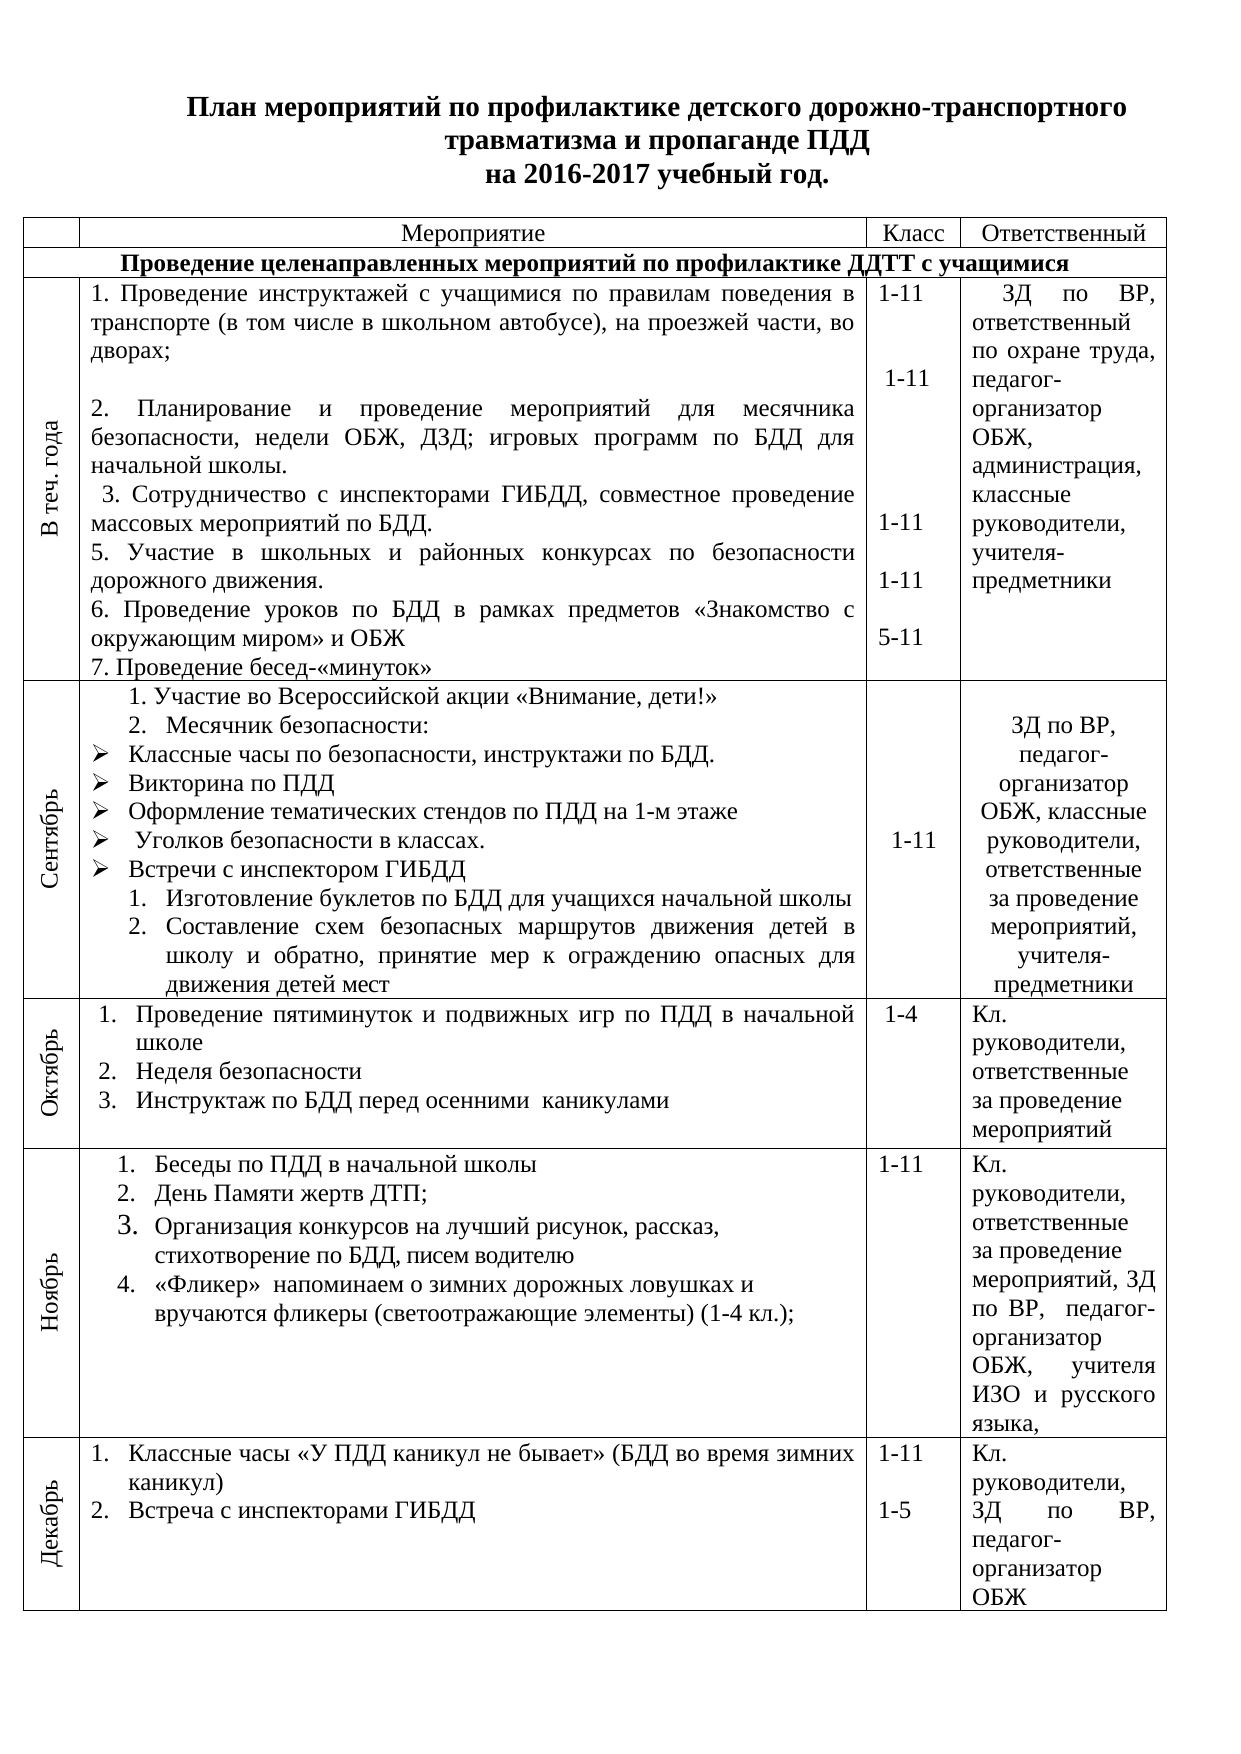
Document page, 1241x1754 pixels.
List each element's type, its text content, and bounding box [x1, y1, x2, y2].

table_cell 1-4 [867, 999, 960, 1148]
table_cell 1. Участие во Всероссийской акции «Внимание, дети!» Месячник безопасности: Классные часы по безопасности, инструктажи по БДД. Викторина по ПДД Оформление тематических стендов по ПДД на 1-м этаже Уголков безопасности в классах. Встречи с инспектором ГИБДД Изготовление буклетов по БДД для учащихся начальной школы Составление схем безопасных маршрутов движения детей в школу и обратно, принятие мер к ограждению опасных для движения детей мест [80, 681, 866, 998]
table_header Ответственный [961, 218, 1166, 247]
table_cell Беседы по ПДД в начальной школы День Памяти жертв ДТП; Организация конкурсов на лучший рисунок, рассказ, стихотворение по БДД, писем водителю «Фликер» напоминаем о зимних дорожных ловушках и вручаются фликеры (светоотражающие элементы) (1-4 кл.); [80, 1149, 866, 1437]
table_header Мероприятие [80, 218, 866, 247]
table_cell Кл. руководители, ЗД по ВР, педагог-организатор ОБЖ [961, 1438, 1166, 1610]
table_cell ЗД по ВР, ответственный по охране труда, педагог-организатор ОБЖ, администрация, классные руководители, учителя- предметники [961, 278, 1166, 680]
text План мероприятий по профилактике детского дорожно-транспортного травматизма и пропаганде ПДД [162, 89, 1152, 156]
table_cell 1-11 1-11 1-11 1-11 5-11 [867, 278, 960, 680]
table_cell Декабрь [24, 1438, 79, 1610]
table_cell 1. Проведение инструктажей с учащимися по правилам поведения в транспорте (в том числе в школьном автобусе), на проезжей части, во дворах; 2. Планирование и проведение мероприятий для месячника безопасности, недели ОБЖ, ДЗД; игровых программ по БДД для начальной школы. 3. Сотрудничество с инспекторами ГИБДД, совместное проведение массовых мероприятий по БДД. 5. Участие в школьных и районных конкурсах по безопасности дорожного движения. 6. Проведение уроков по БДД в рамках предметов «Знакомство с окружающим миром» и ОБЖ 7. Проведение бесед-«минуток» [80, 278, 866, 680]
table_cell Кл. руководители, ответственные за проведение мероприятий, ЗД по ВР, педагог-организатор ОБЖ, учителя ИЗО и русского языка, [961, 1149, 1166, 1437]
table_header Класс [867, 218, 960, 247]
table_cell 1-11 [867, 1149, 960, 1437]
table_cell ЗД по ВР, педагог-организатор ОБЖ, классные руководители, ответственные за проведение мероприятий, учителя- предметники [961, 681, 1166, 998]
table_cell 1-11 1-5 [867, 1438, 960, 1610]
table_cell Октябрь [24, 999, 79, 1148]
table_cell Ноябрь [24, 1149, 79, 1437]
table_cell В теч. года [24, 278, 79, 680]
table_cell Сентябрь [24, 681, 79, 998]
table_cell 1-11 [867, 681, 960, 998]
table_cell Проведение целенаправленных мероприятий по профилактике ДДТТ с учащимися [24, 248, 1166, 277]
text на 2016-2017 учебный год. [162, 156, 1152, 189]
table_cell Кл. руководители, ответственные за проведение мероприятий [961, 999, 1166, 1148]
table_header [24, 218, 79, 247]
table_cell Классные часы «У ПДД каникул не бывает» (БДД во время зимних каникул) Встреча с инспекторами ГИБДД [80, 1438, 866, 1610]
table_cell Проведение пятиминуток и подвижных игр по ПДД в начальной школе Неделя безопасности Инструктаж по БДД перед осенними каникулами [80, 999, 866, 1148]
